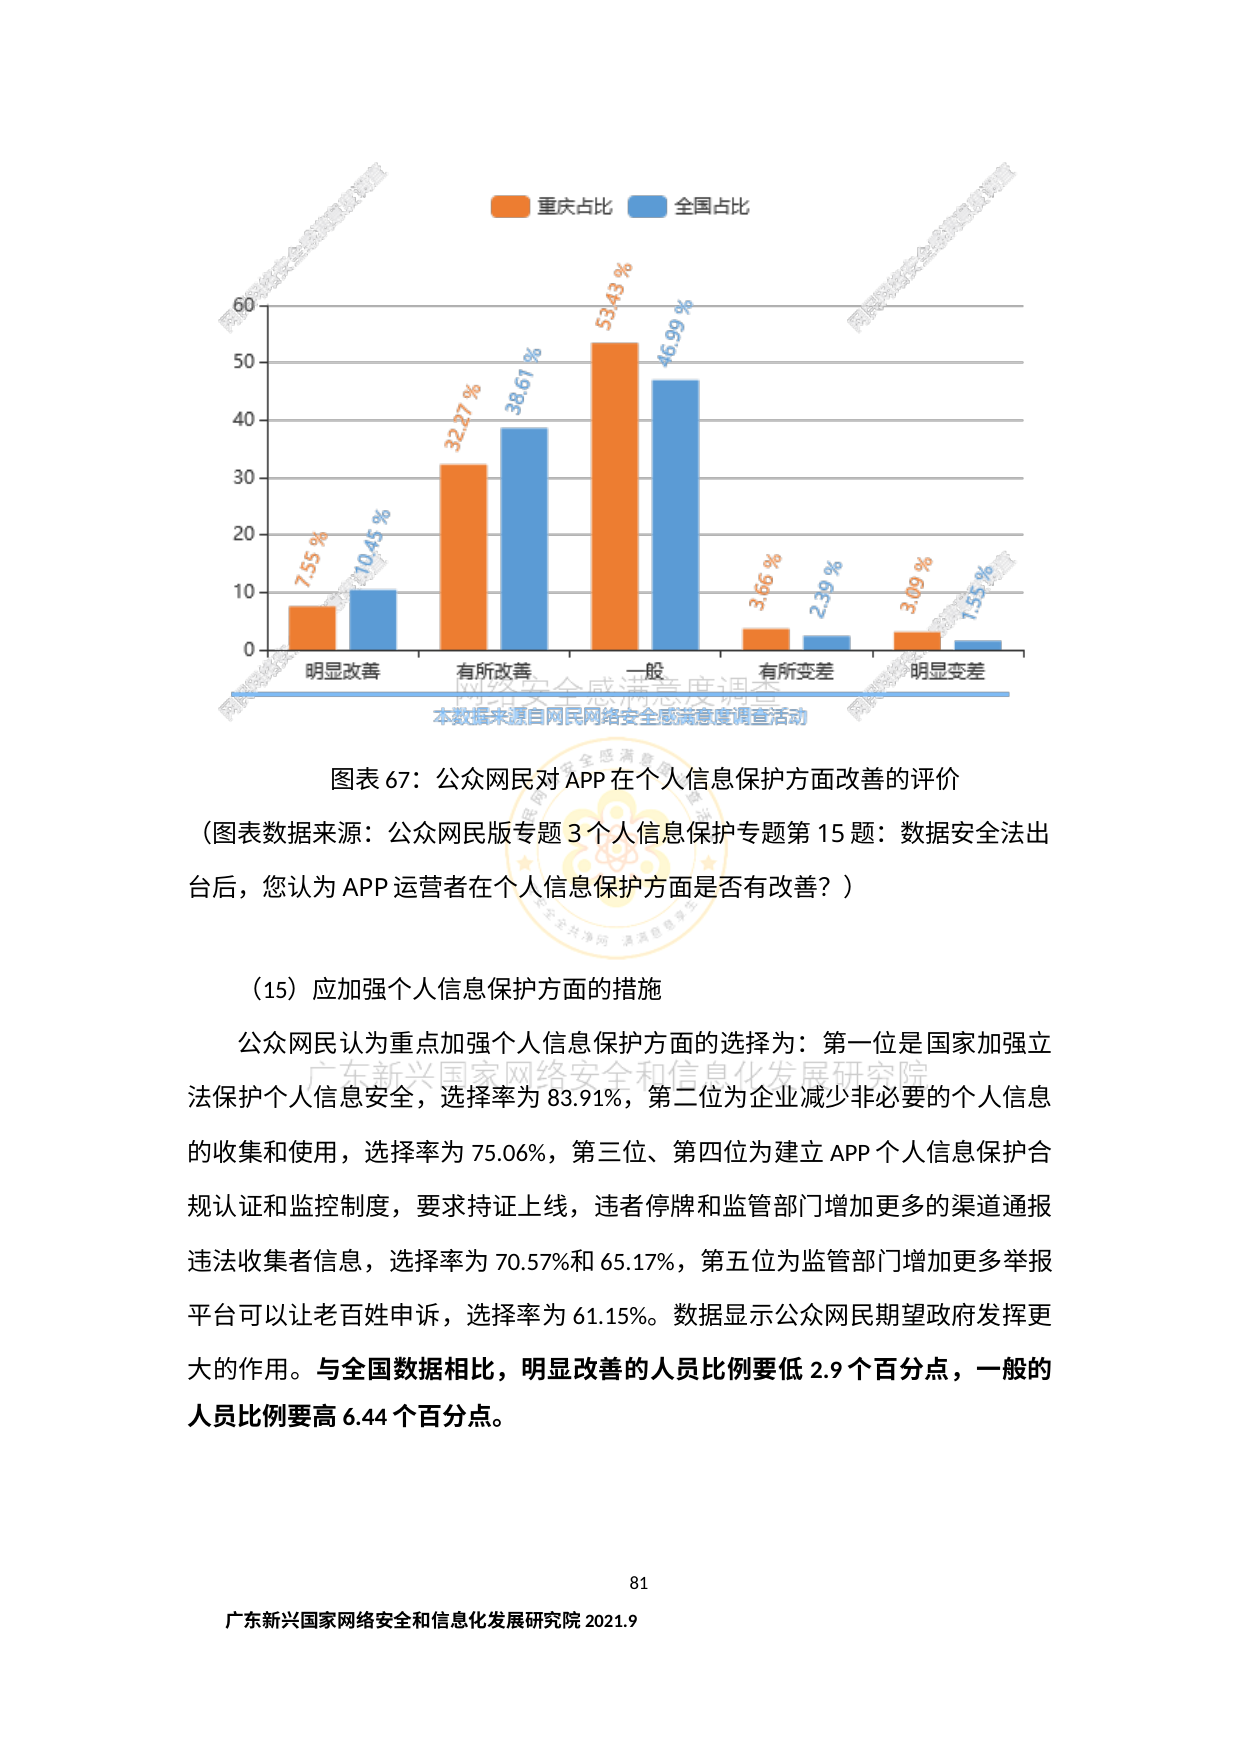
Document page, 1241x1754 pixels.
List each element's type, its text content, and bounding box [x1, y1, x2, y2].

text 图表67：公众网民对APP在个人信息保护方面改善的评价 [187, 759, 1053, 795]
text （15）应加强个人信息保护方面的措施 [187, 969, 1053, 1005]
text 公众网民认为重点加强个人信息保护方面的选择为：第一位是国家加强立法保护个人信息安全，选择率为83.91%，第二位为企业减少非必要的个人信息的收集和使用，选择率为75.06%，第三位、第四位为建立APP个人信息保护合规认证和监控制度，要求持证上线，违者停牌和监管部门增加更多的渠道通报违法收集者信息，选择率为70.57%和65.17%，第五位为监管部门增加更多举报平台可以让老百姓申诉，选择率为61.15%。数据显示公众网民期望政府发挥更大的作用。与全国数据相比，明显改善的人员比例要低2.9个百分点，一般的人员比例要高6.44个百分点。 [187, 1023, 1053, 1432]
picture [202, 150, 1039, 744]
text （图表数据来源：公众网民版专题3个人信息保护专题第15题：数据安全法出台后，您认为APP运营者在个人信息保护方面是否有改善？） [187, 813, 1053, 904]
